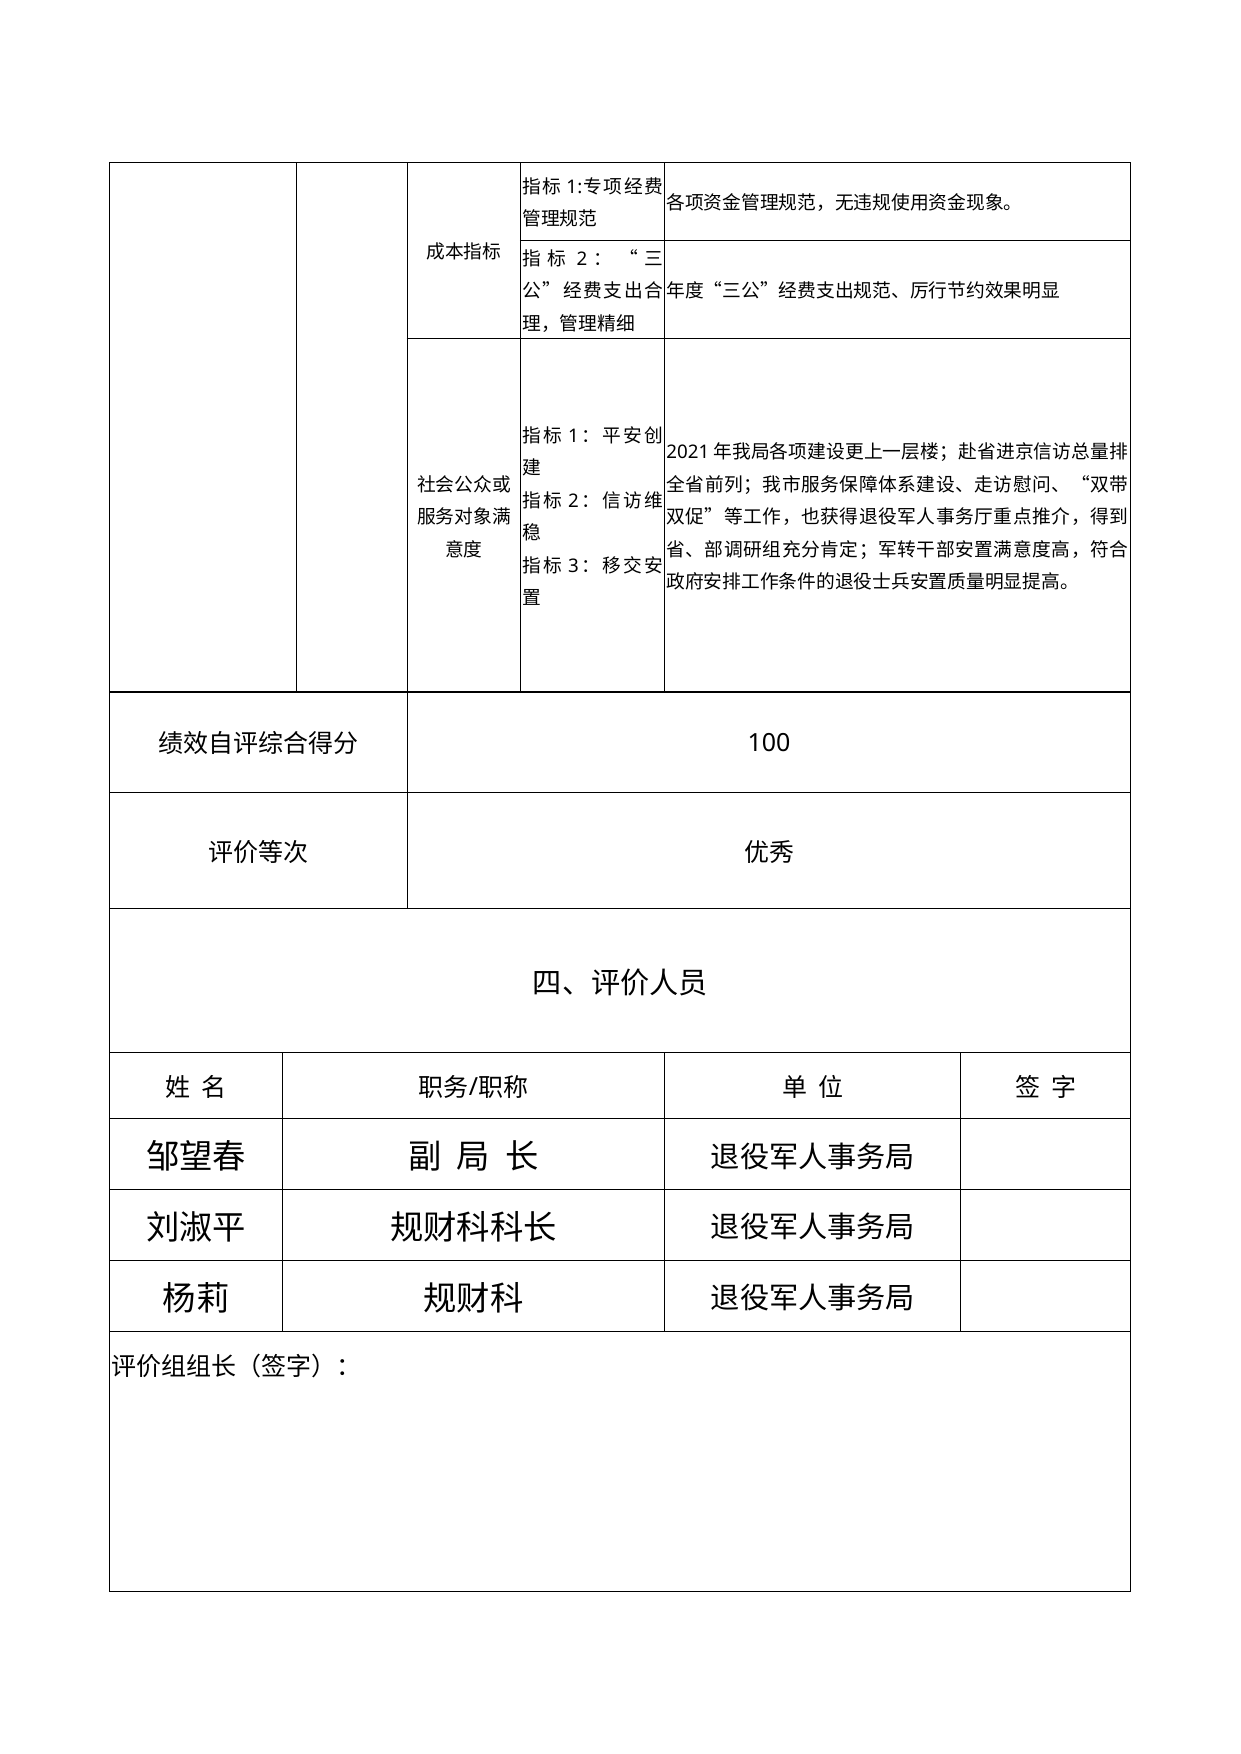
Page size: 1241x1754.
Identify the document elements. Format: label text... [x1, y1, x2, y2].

table_cell 社会公众或服务对象满意度 [408, 339, 520, 691]
table_cell 姓 名 [110, 1053, 282, 1118]
table_cell 退役军人事务局 [665, 1119, 960, 1189]
table_cell 退役军人事务局 [665, 1261, 960, 1331]
table_cell 刘淑平 [110, 1190, 282, 1260]
table_cell 指标2：“三公”经费支出合理，管理精细 [521, 241, 664, 338]
table_cell 职务/职称 [283, 1053, 664, 1118]
table_cell 指标1：平安创建 指标2：信访维稳 指标3：移交安置 [521, 339, 664, 691]
table_cell 年度“三公”经费支出规范、厉行节约效果明显 [665, 241, 1130, 338]
table_cell 优秀 [408, 793, 1130, 907]
table_cell 评价组组长（签字）： 年 月 日 [110, 1332, 1130, 1591]
table_cell 邹望春 [110, 1119, 282, 1189]
table_cell [961, 1119, 1130, 1189]
table_cell 规财科科长 [283, 1190, 664, 1260]
table_cell 2021年我局各项建设更上一层楼；赴省进京信访总量排全省前列；我市服务保障体系建设、走访慰问、“双带双促”等工作，也获得退役军人事务厅重点推介，得到省、部调研组充分肯定；军转干部安置满意度高，符合政府安排工作条件的退役士兵安置质量明显提高。 [665, 339, 1130, 691]
table_cell 成本指标 [408, 163, 520, 338]
table_cell 各项资金管理规范，无违规使用资金现象。 [665, 163, 1130, 239]
table_cell 签 字 [961, 1053, 1130, 1118]
table_cell 单 位 [665, 1053, 960, 1118]
table_cell 杨莉 [110, 1261, 282, 1331]
table_cell [961, 1190, 1130, 1260]
table_cell 评价等次 [110, 793, 407, 907]
table_cell 指标1:专项经费管理规范 [521, 163, 664, 239]
table_cell 绩效自评综合得分 [110, 693, 407, 792]
table_cell 100 [408, 693, 1130, 792]
table_cell 副 局 长 [283, 1119, 664, 1189]
table_cell 规财科 [283, 1261, 664, 1331]
table_cell 退役军人事务局 [665, 1190, 960, 1260]
table_cell [961, 1261, 1130, 1331]
table_cell 四、评价人员 [110, 909, 1130, 1052]
